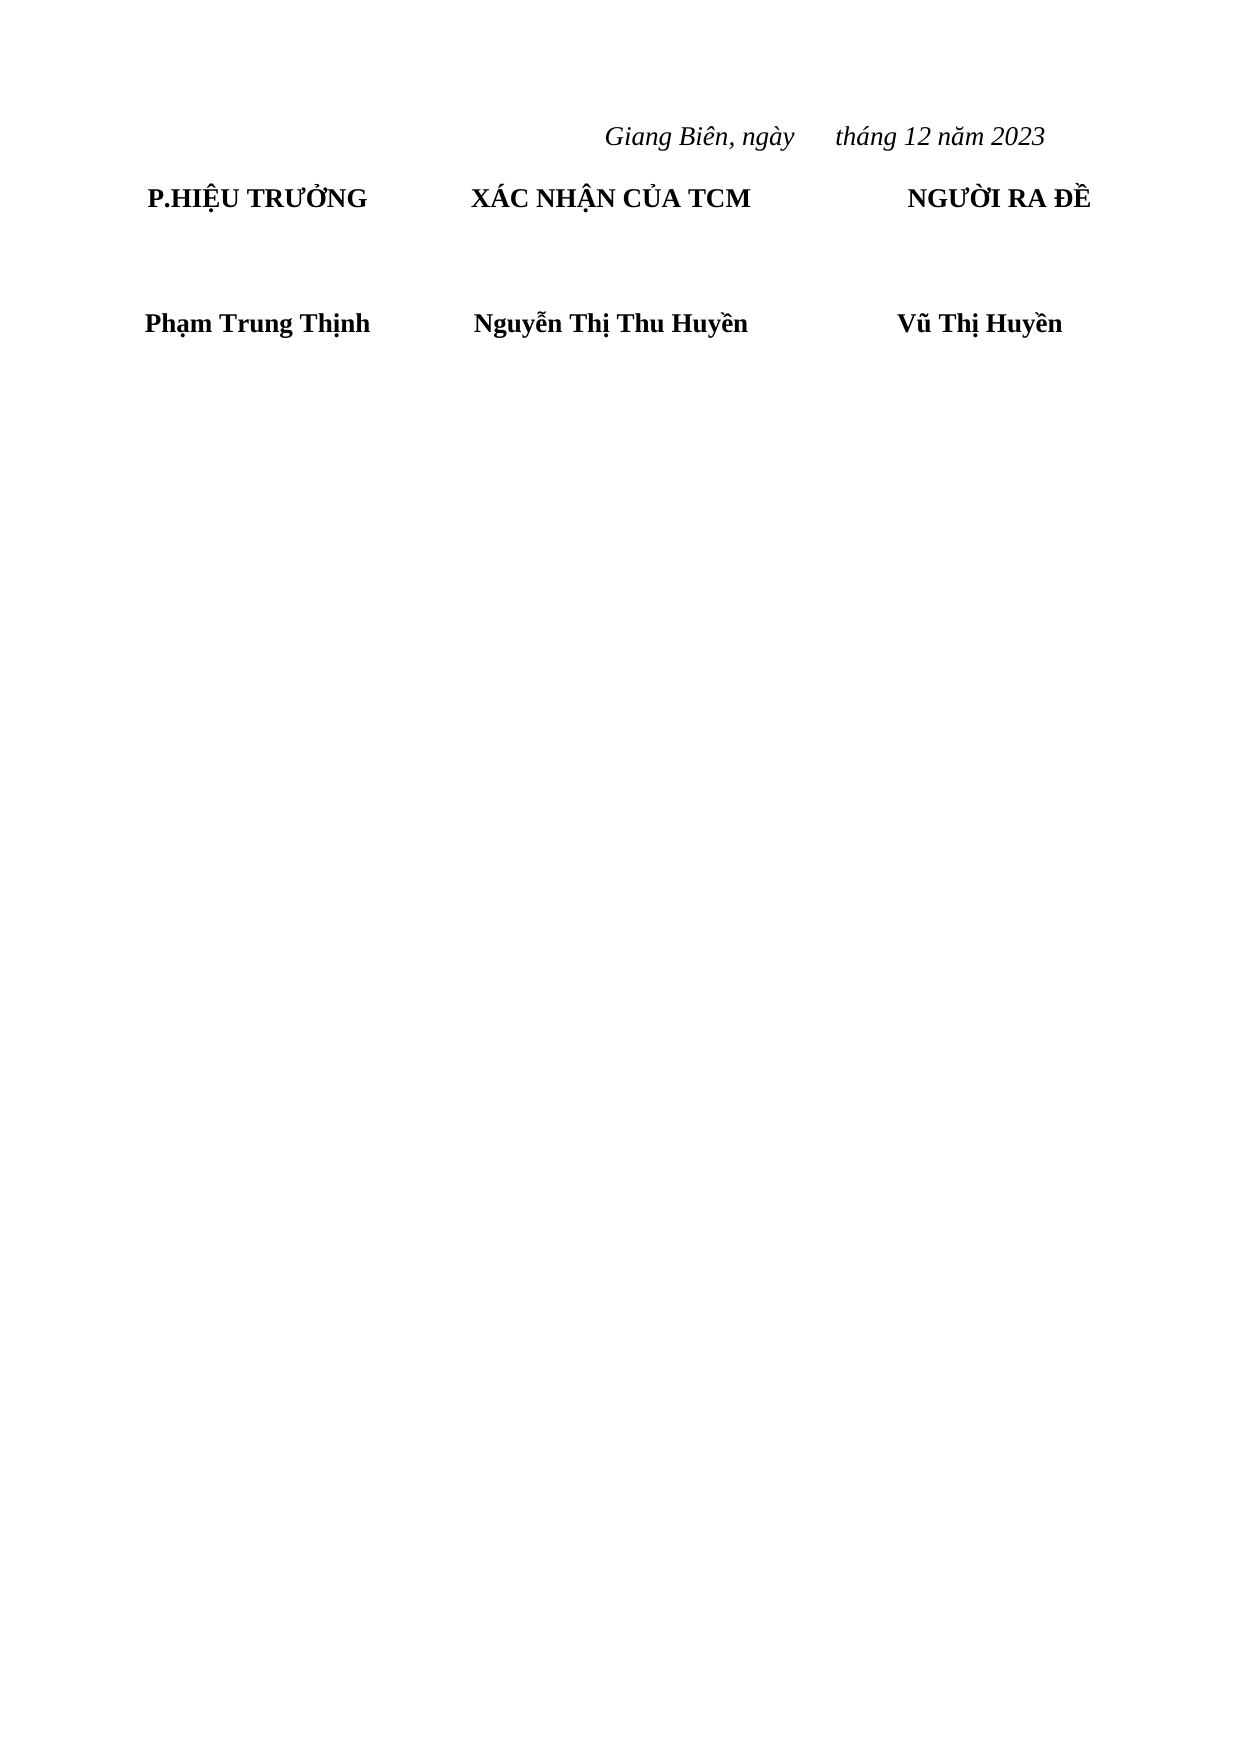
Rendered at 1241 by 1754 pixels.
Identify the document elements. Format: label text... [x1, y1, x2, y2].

table_header XÁC NHẬN CỦA TCM Nguyễn Thị Thu Huyền [437, 182, 784, 431]
table_header P.HIỆU TRƯỞNG Phạm Trung Thịnh [78, 182, 437, 431]
table_header NGƯỜI RA ĐỀ Vũ Thị Huyền [784, 182, 1133, 431]
text Giang Biên, ngày tháng 12 năm 2023 [89, 120, 1122, 151]
